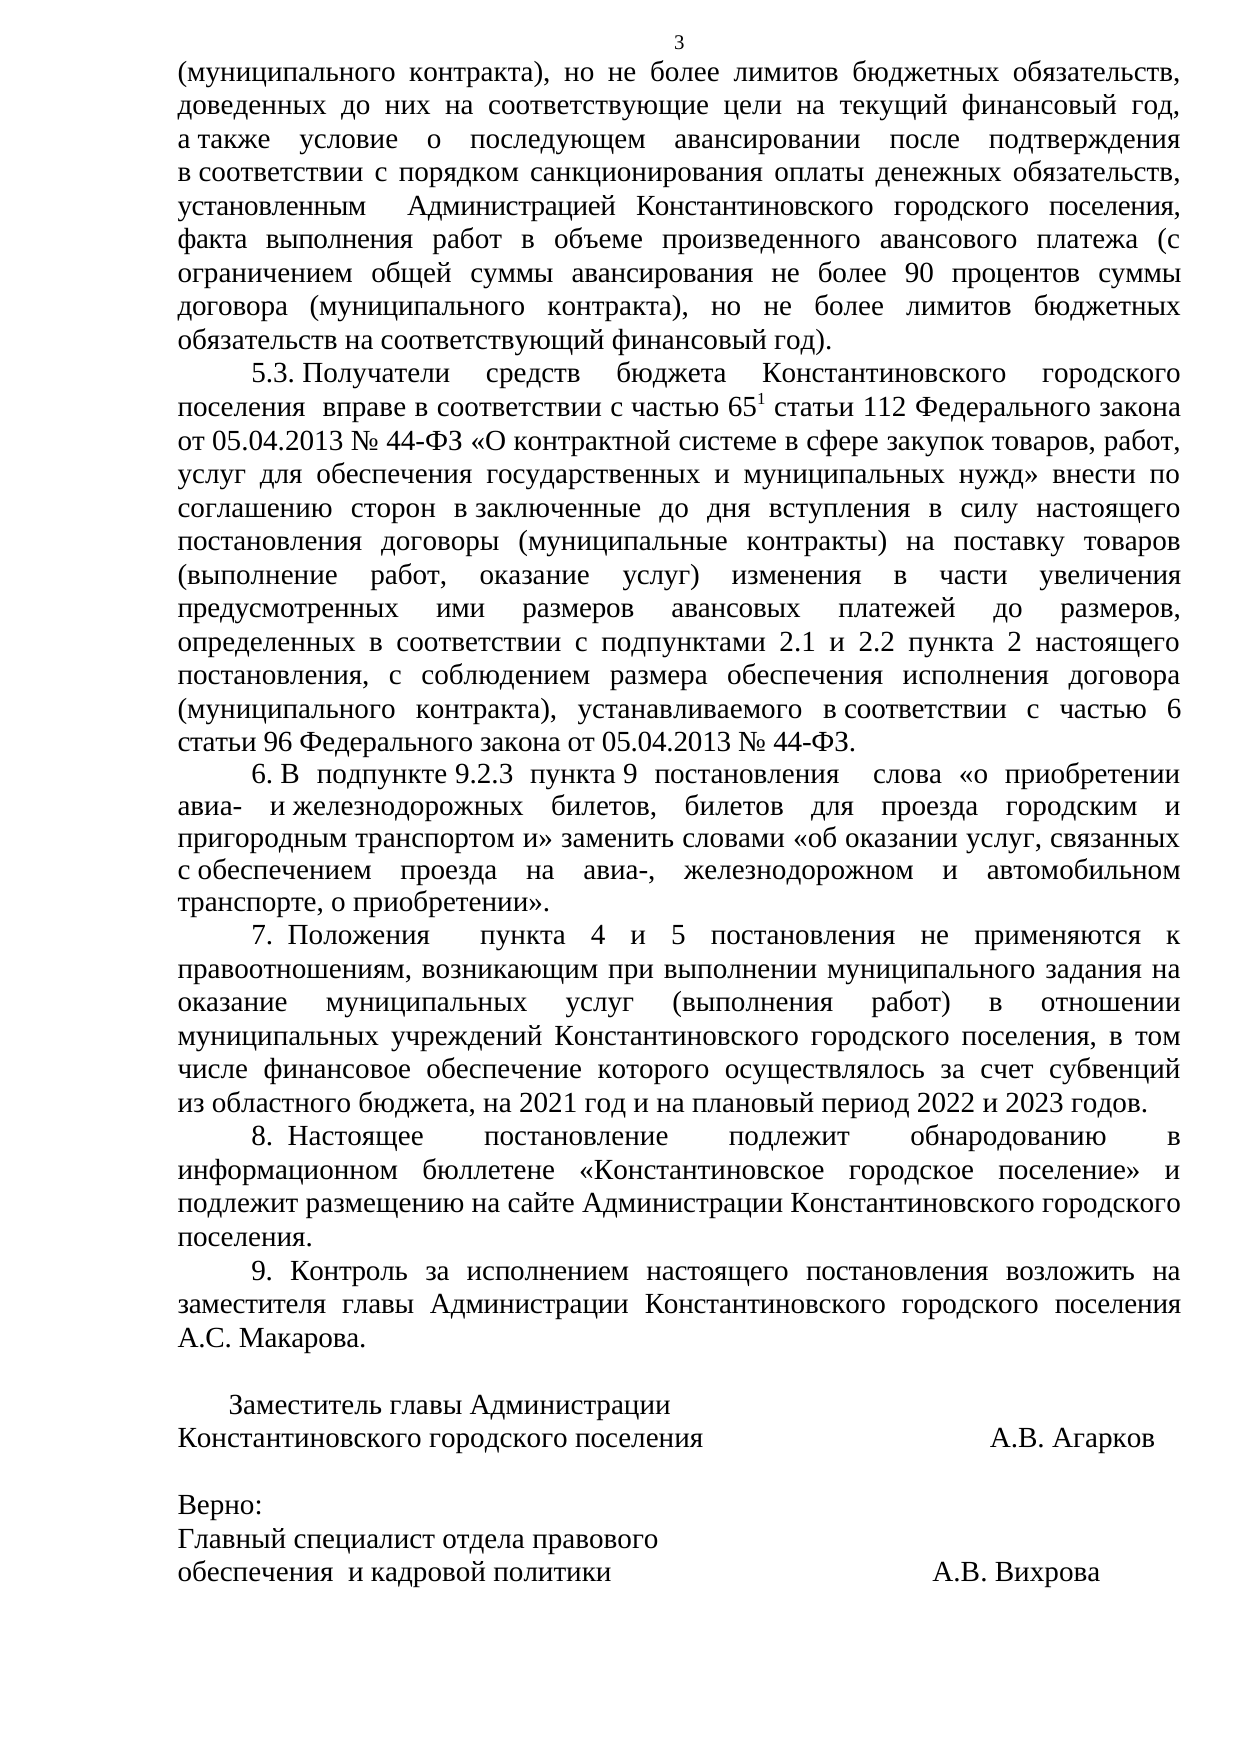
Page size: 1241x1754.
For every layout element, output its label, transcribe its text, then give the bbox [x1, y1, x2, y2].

text Верно: [177, 1487, 1181, 1521]
text обеспечения и кадровой политики А.В. Вихрова [177, 1554, 1181, 1588]
text 9. Контроль за исполнением настоящего постановления возложить на заместителя главы Администрации Константиновского городского поселения А.С. Макарова. [177, 1253, 1181, 1353]
text Заместитель главы Администрации [177, 1387, 1181, 1420]
text 7. Положения пункта 4 и 5 постановления не применяются к правоотношениям, возникающим при выполнении муниципального задания на оказание муниципальных услуг (выполнения работ) в отношении муниципальных учреждений Константиновского городского поселения, в том числе финансовое обеспечение которого осуществлялось за счет субвенций из областного бюджета, на 2021 год и на плановый период 2022 и 2023 годов. [177, 917, 1181, 1118]
text 8. Настоящее постановление подлежит обнародованию в информационном бюллетене «Константиновское городское поселение» и подлежит размещению на сайте Администрации Константиновского городского поселения. [177, 1118, 1181, 1253]
text 6. В подпункте 9.2.3 пункта 9 постановления слова «о приобретении авиа- и железнодорожных билетов, билетов для проезда городским и пригородным транспортом и» заменить словами «об оказании услуг, связанных с обеспечением проезда на авиа-, железнодорожном и автомобильном транспорте, о приобретении». [177, 758, 1181, 917]
text Главный специалист отдела правового [177, 1521, 1181, 1554]
text Константиновского городского поселения А.В. Агарков [177, 1420, 1181, 1454]
text 5.3. Получатели средств бюджета Константиновского городского поселения вправе в соответствии с частью 651 статьи 112 Федерального закона от 05.04.2013 № 44-ФЗ «О контрактной системе в сфере закупок товаров, работ, услуг для обеспечения государственных и муниципальных нужд» внести по соглашению сторон в заключенные до дня вступления в силу настоящего постановления договоры (муниципальные контракты) на поставку товаров (выполнение работ, оказание услуг) изменения в части увеличения предусмотренных ими размеров авансовых платежей до размеров, определенных в соответствии с подпунктами 2.1 и 2.2 пункта 2 настоящего постановления, с соблюдением размера обеспечения исполнения договора (муниципального контракта), устанавливаемого в соответствии с частью 6 статьи 96 Федерального закона от 05.04.2013 № 44-ФЗ. [177, 356, 1181, 758]
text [177, 54, 1181, 356]
